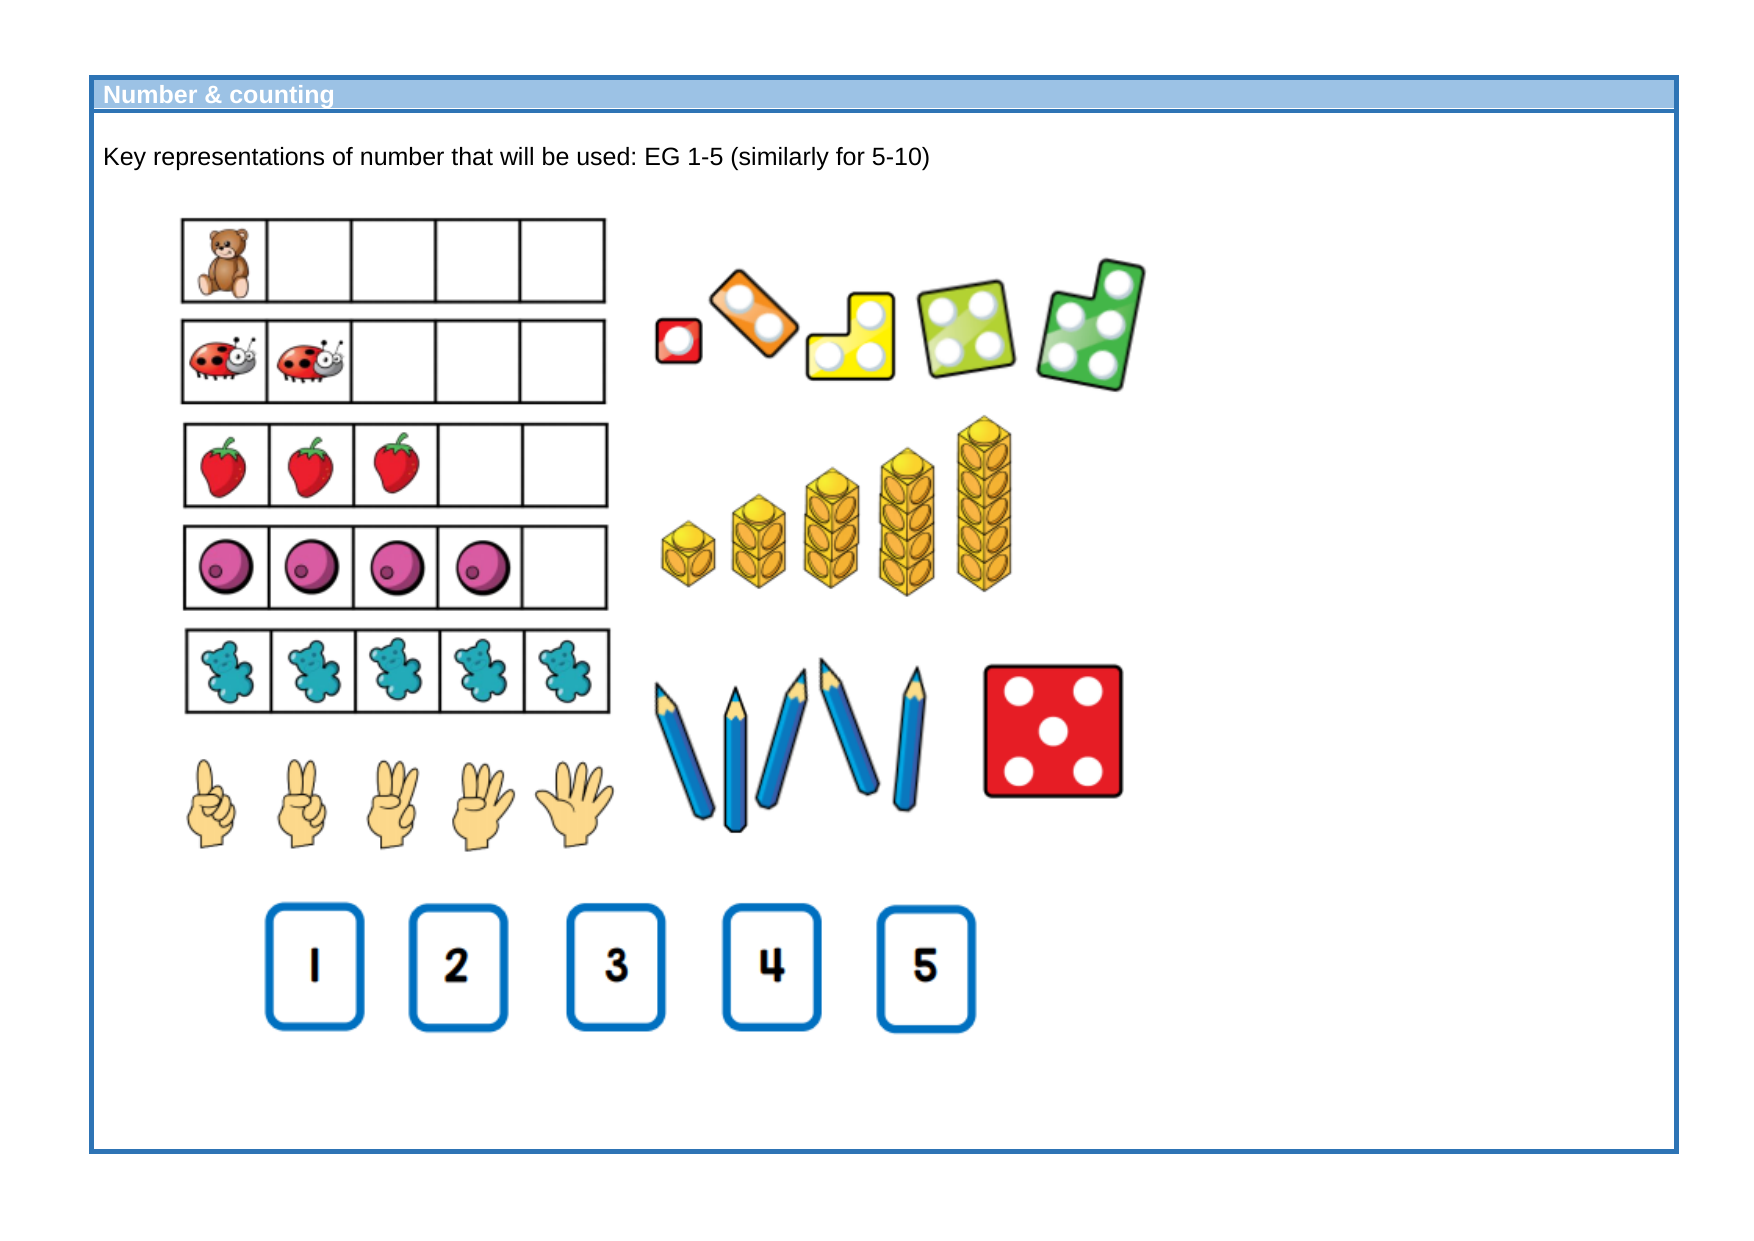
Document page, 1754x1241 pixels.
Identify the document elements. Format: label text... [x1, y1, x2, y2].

picture [102, 198, 1159, 1063]
table_cell Key representations of number that will be used: EG 1-5 (similarly for 5-10) [94, 113, 1674, 1149]
table_cell Number & counting [94, 80, 1674, 108]
